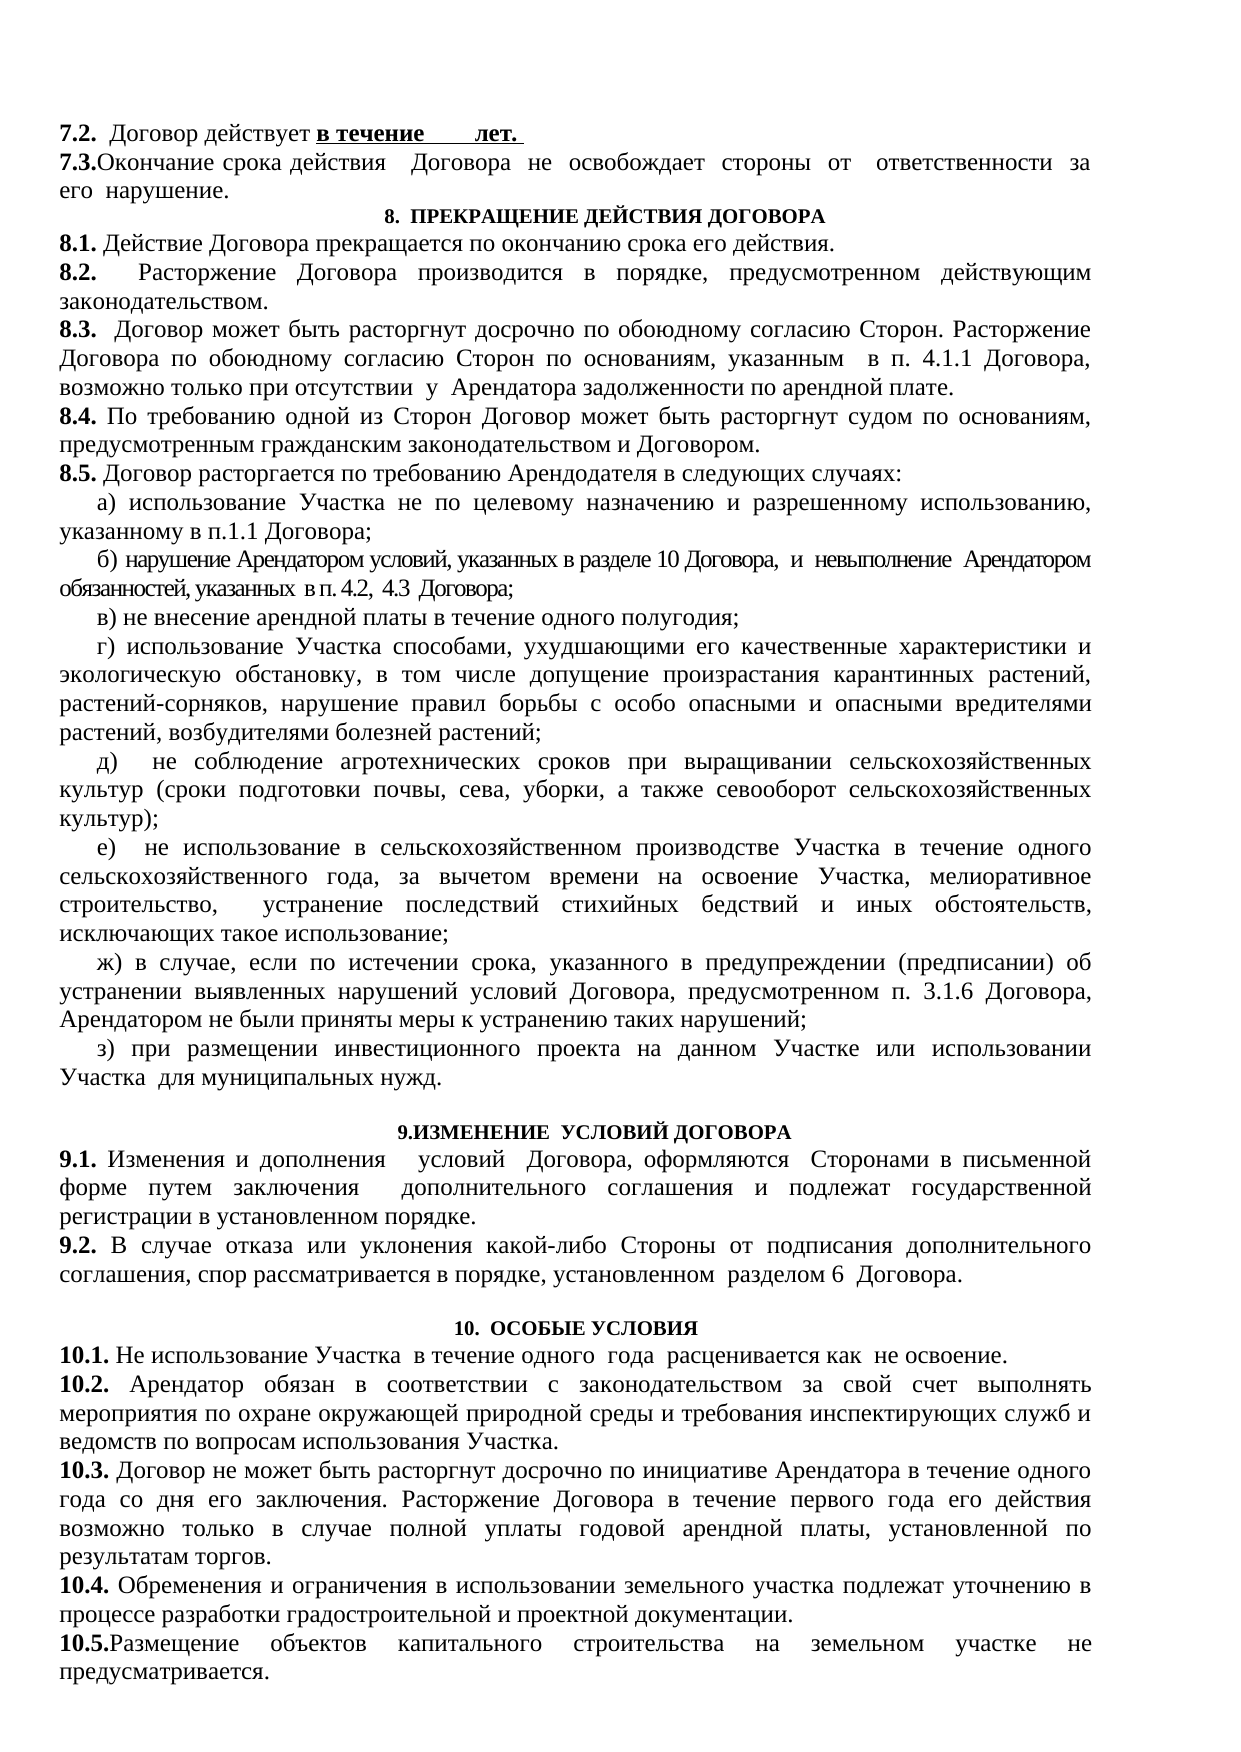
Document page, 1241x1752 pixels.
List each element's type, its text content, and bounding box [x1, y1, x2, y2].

text 8.5. Договор расторгается по требованию Арендодателя в следующих случаях: [59, 458, 1092, 487]
text в) не внесение арендной платы в течение одного полугодия; [59, 602, 1092, 631]
text а) использование Участка не по целевому назначению и разрешенному использованию, указанному в п.1.1 Договора; [59, 487, 1092, 544]
text д) не соблюдение агротехнических сроков при выращивании сельскохозяйственных культур (сроки подготовки почвы, сева, уборки, а также севооборот сельскохозяйственных культур); [59, 746, 1092, 832]
text е) не использование в сельскохозяйственном производстве Участка в течение одного сельскохозяйственного года, за вычетом времени на освоение Участка, мелиоративное строительство, устранение последствий стихийных бедствий и иных обстоятельств, исключающих такое использование; [59, 832, 1092, 947]
text 8.2. Расторжение Договора производится в порядке, предусмотренном действующим законодательством. [59, 257, 1092, 314]
text 10.3. Договор не может быть расторгнут досрочно по инициативе Арендатора в течение одного года со дня его заключения. Расторжение Договора в течение первого года его действия возможно только в случае полной уплаты годовой арендной платы, установленной по результатам торгов. [59, 1455, 1092, 1570]
text 7.2. Договор действует в течение лет. [59, 118, 1092, 147]
text 9.1. Изменения и дополнения условий Договора, оформляются Сторонами в письменной форме путем заключения дополнительного соглашения и подлежат государственной регистрации в установленном порядке. [59, 1144, 1092, 1230]
text 10.2. Арендатор обязан в соответствии с законодательством за свой счет выполнять мероприятия по охране окружающей природной среды и требования инспектирующих служб и ведомств по вопросам использования Участка. [59, 1369, 1092, 1455]
text 8. ПРЕКРАЩЕНИЕ ДЕЙСТВИЯ ДОГОВОРА [59, 204, 1092, 228]
text 9.2. В случае отказа или уклонения какой-либо Стороны от подписания дополнительного соглашения, спор рассматривается в порядке, установленном разделом 6 Договора. [59, 1230, 1092, 1287]
subtitle 9.ИЗМЕНЕНИЕ УСЛОВИЙ ДОГОВОРА [97, 1119, 1092, 1144]
text г) использование Участка способами, ухудшающими его качественные характеристики и экологическую обстановку, в том числе допущение произрастания карантинных растений, растений-сорняков, нарушение правил борьбы с особо опасными и опасными вредителями растений, возбудителями болезней растений; [59, 631, 1092, 746]
text б) нарушение Арендатором условий, указанных в разделе 10 Договора, и невыполнение Арендатором обязанностей, указанных в п. 4.2, 4.3 Договора; [59, 544, 1092, 602]
subtitle 10. ОСОБЫЕ УСЛОВИЯ [59, 1316, 1092, 1340]
text 8.1. Действие Договора прекращается по окончанию срока его действия. [59, 228, 1092, 257]
text 7.3.Окончание срока действия Договора не освобождает стороны от ответственности за его нарушение. [59, 147, 1092, 204]
text 10.4. Обременения и ограничения в использовании земельного участка подлежат уточнению в процессе разработки градостроительной и проектной документации. [59, 1570, 1092, 1628]
text 8.4. По требованию одной из Сторон Договор может быть расторгнут судом по основаниям, предусмотренным гражданским законодательством и Договором. [59, 401, 1092, 458]
text 8.3. Договор может быть расторгнут досрочно по обоюдному согласию Сторон. Расторжение Договора по обоюдному согласию Сторон по основаниям, указанным в п. 4.1.1 Договора, возможно только при отсутствии у Арендатора задолженности по арендной плате. [59, 314, 1092, 401]
text 10.5.Размещение объектов капитального строительства на земельном участке не предусматривается. [59, 1628, 1092, 1685]
text з) при размещении инвестиционного проекта на данном Участке или использовании Участка для муниципальных нужд. [59, 1033, 1092, 1091]
text 10.1. Не использование Участка в течение одного года расценивается как не освоение. [59, 1340, 1092, 1369]
text ж) в случае, если по истечении срока, указанного в предупреждении (предписании) об устранении выявленных нарушений условий Договора, предусмотренном п. 3.1.6 Договора, Арендатором не были приняты меры к устранению таких нарушений; [59, 947, 1092, 1033]
